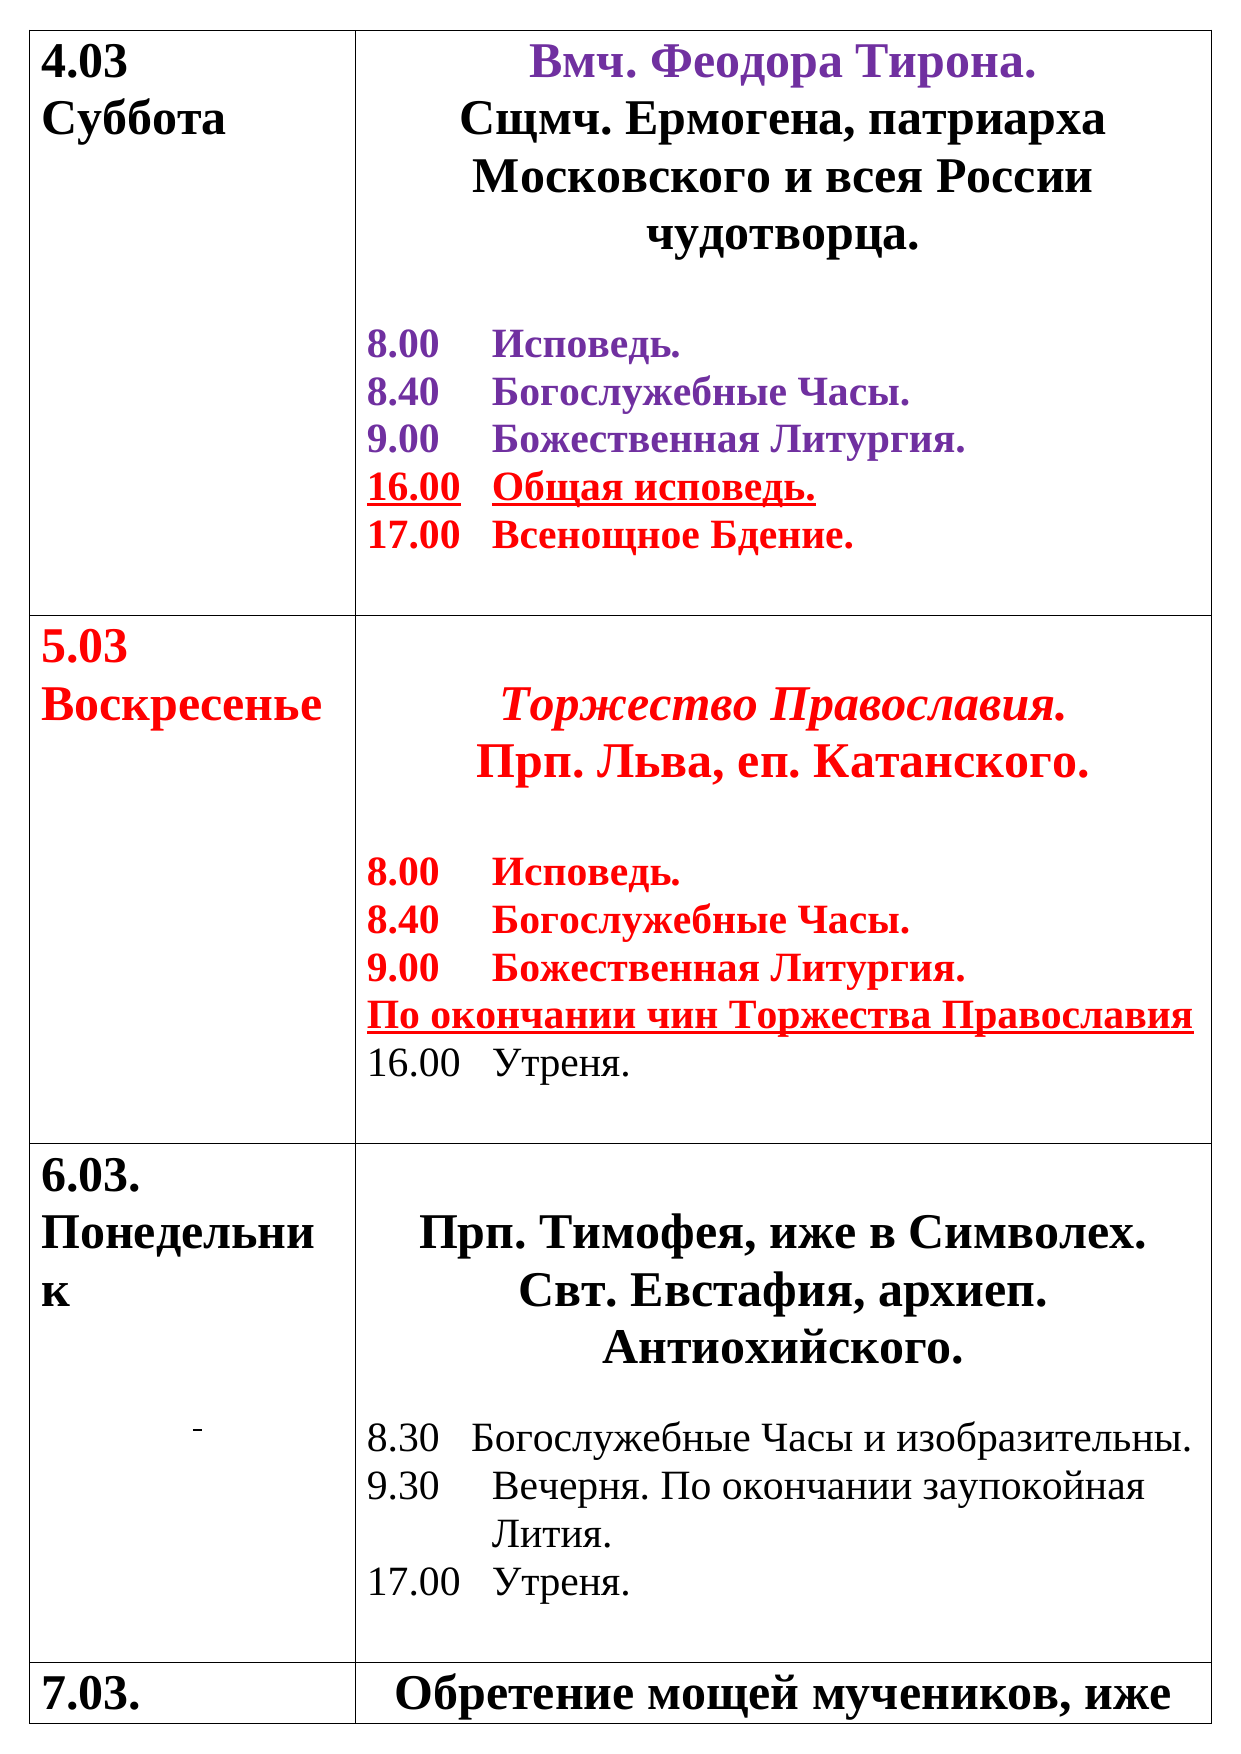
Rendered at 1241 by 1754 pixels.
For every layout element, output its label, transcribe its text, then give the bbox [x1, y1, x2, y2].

table_cell 5.03 Воскресенье [30, 616, 355, 1143]
table_cell Вмч. Феодора Тирона. Сщмч. Ермогена, патриарха Московского и всея России чудотворца. 8.00 Исповедь. 8.40 Богослужебные Часы. 9.00 Божественная Литургия. 16.00 Общая исповедь. 17.00 Всенощное Бдение. [356, 31, 1211, 615]
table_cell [356, 1663, 1211, 1723]
table_cell Прп. Тимофея, иже в Символех. Свт. Евстафия, архиеп. Антиохийского. 8.30 Богослужебные Часы и изобразительны. 9.30 Вечерня. По окончании заупокойная Лития. 17.00 Утреня. [356, 1144, 1211, 1662]
table_cell 7.03. Вторник [30, 1663, 355, 1723]
table_cell Торжество Православия. Прп. Льва, еп. Катанского. 8.00 Исповедь. 8.40 Богослужебные Часы. 9.00 Божественная Литургия. По окончании чин Торжества Православия 16.00 Утреня. [356, 616, 1211, 1143]
table_cell 4.03 Суббота [30, 31, 355, 615]
table_cell 6.03. Понедельник [30, 1144, 355, 1662]
